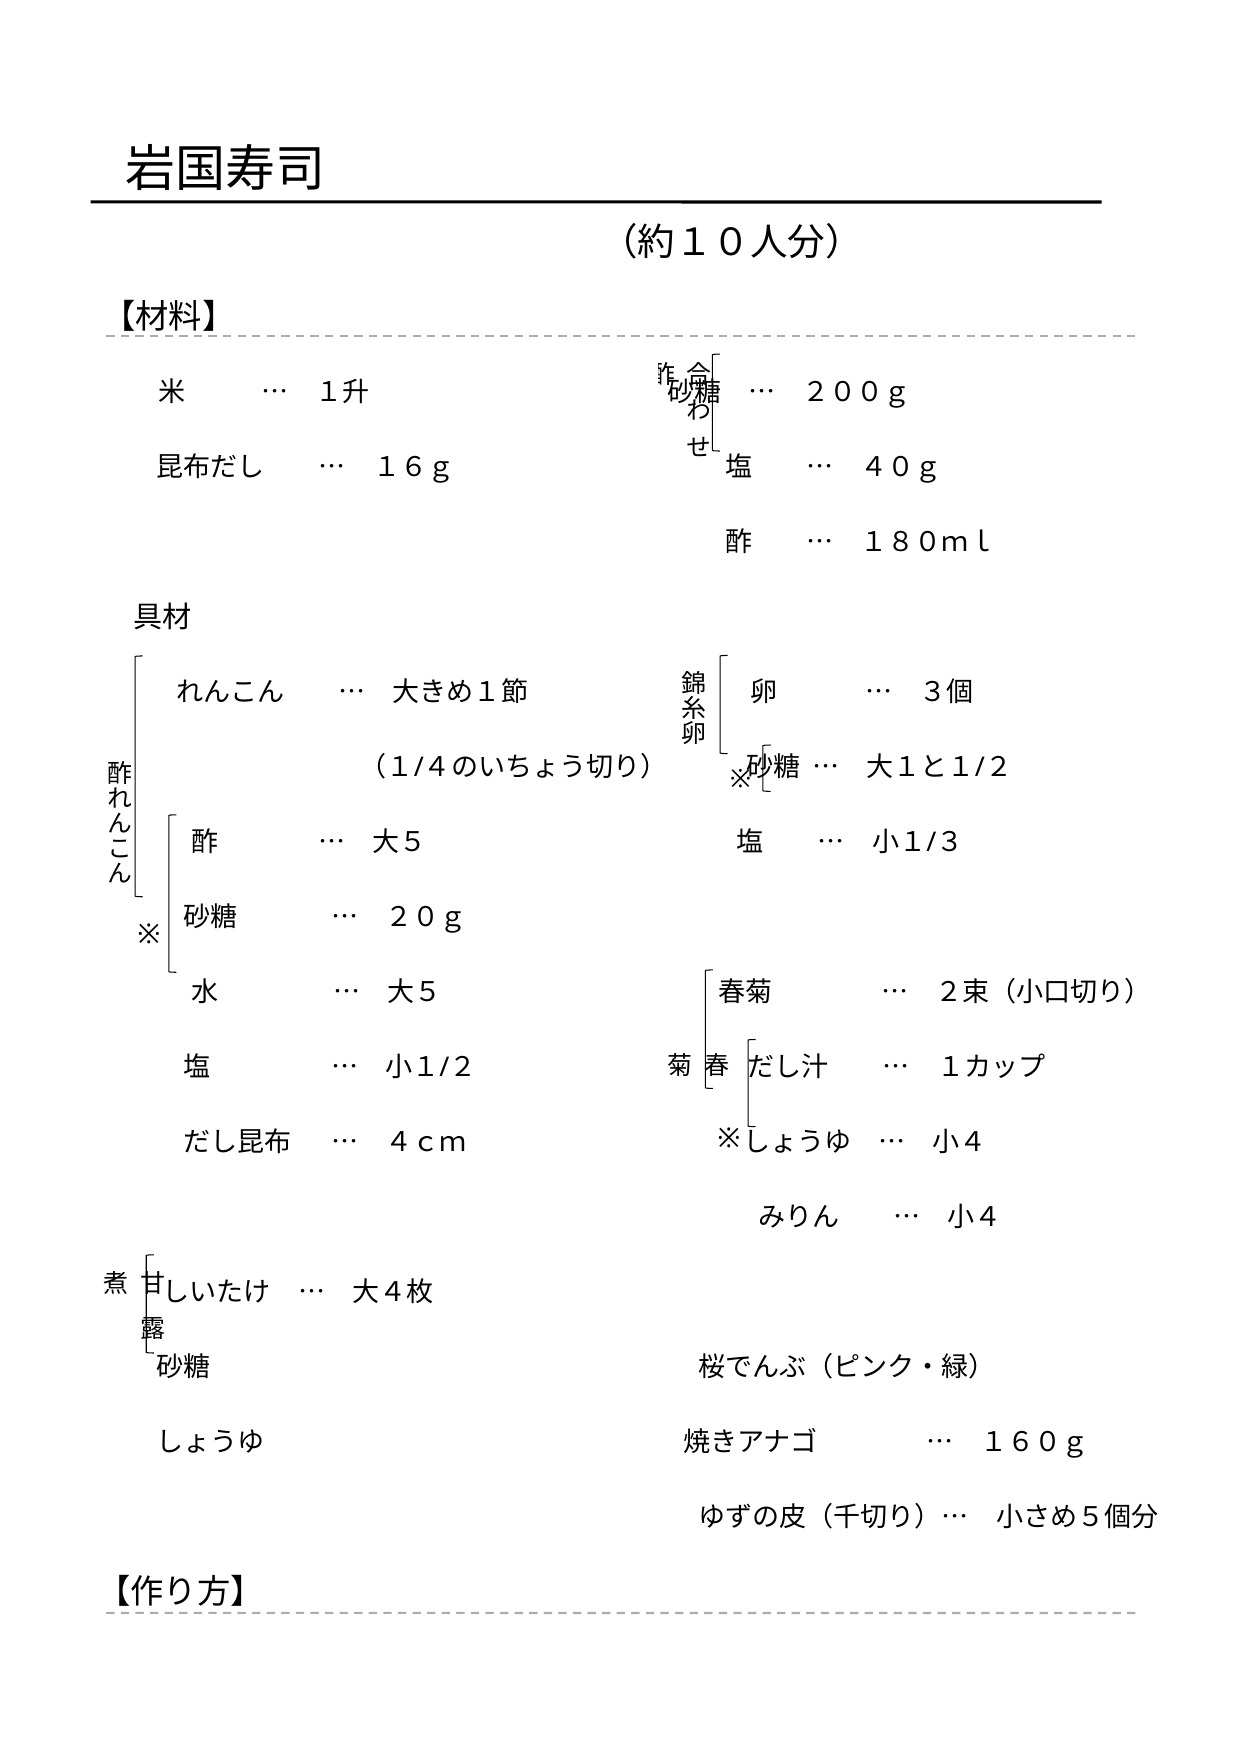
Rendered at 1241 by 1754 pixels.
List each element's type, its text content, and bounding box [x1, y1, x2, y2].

text 酢 … 大５ 塩 … 小１/３ [75, 802, 134, 877]
text れんこん … 大きめ１節 卵 … ３個 [75, 652, 1165, 727]
text しょうゆ 焼きアナゴ … １６０ｇ [75, 1402, 1165, 1477]
text 昆布だし … １６ｇ 塩 … ４０ｇ [75, 427, 1165, 502]
text ゆずの皮（千切り）… 小さめ５個分 [75, 1477, 1165, 1552]
text 砂糖 … ２０ｇ [170, 877, 1165, 952]
text 米 … １升 砂糖 … ２００ｇ [75, 352, 1165, 427]
text （１/４のいちょう切り） 砂糖 … 大１と１/２ [136, 727, 1165, 802]
text しいたけ … 大４枚 [75, 1252, 1165, 1327]
text （約１０人分） [75, 202, 1165, 277]
text みりん … 小４ [75, 1177, 1165, 1252]
text だし昆布 … ４ｃｍ しょうゆ … 小４ [75, 1102, 1165, 1177]
text 【作り方】 [75, 1552, 1165, 1627]
text 酢 … １８０ｍｌ [75, 502, 1165, 577]
text （１/４のいちょう切り） 砂糖 … 大１と１/２ [75, 727, 134, 802]
text 酢 … 大５ 塩 … 小１/３ [136, 802, 1165, 877]
text 岩国寿司 [75, 127, 1015, 202]
text 砂糖 … ２０ｇ [75, 877, 168, 952]
text 具材 [75, 577, 1165, 652]
text 【材料】 [75, 277, 1165, 352]
text 水 … 大５ 春菊 … ２束（小口切り） [75, 952, 1165, 1027]
text 砂糖 桜でんぶ（ピンク・緑） [75, 1327, 1165, 1402]
text 塩 … 小１/２ だし汁 … １カップ [75, 1027, 1165, 1102]
